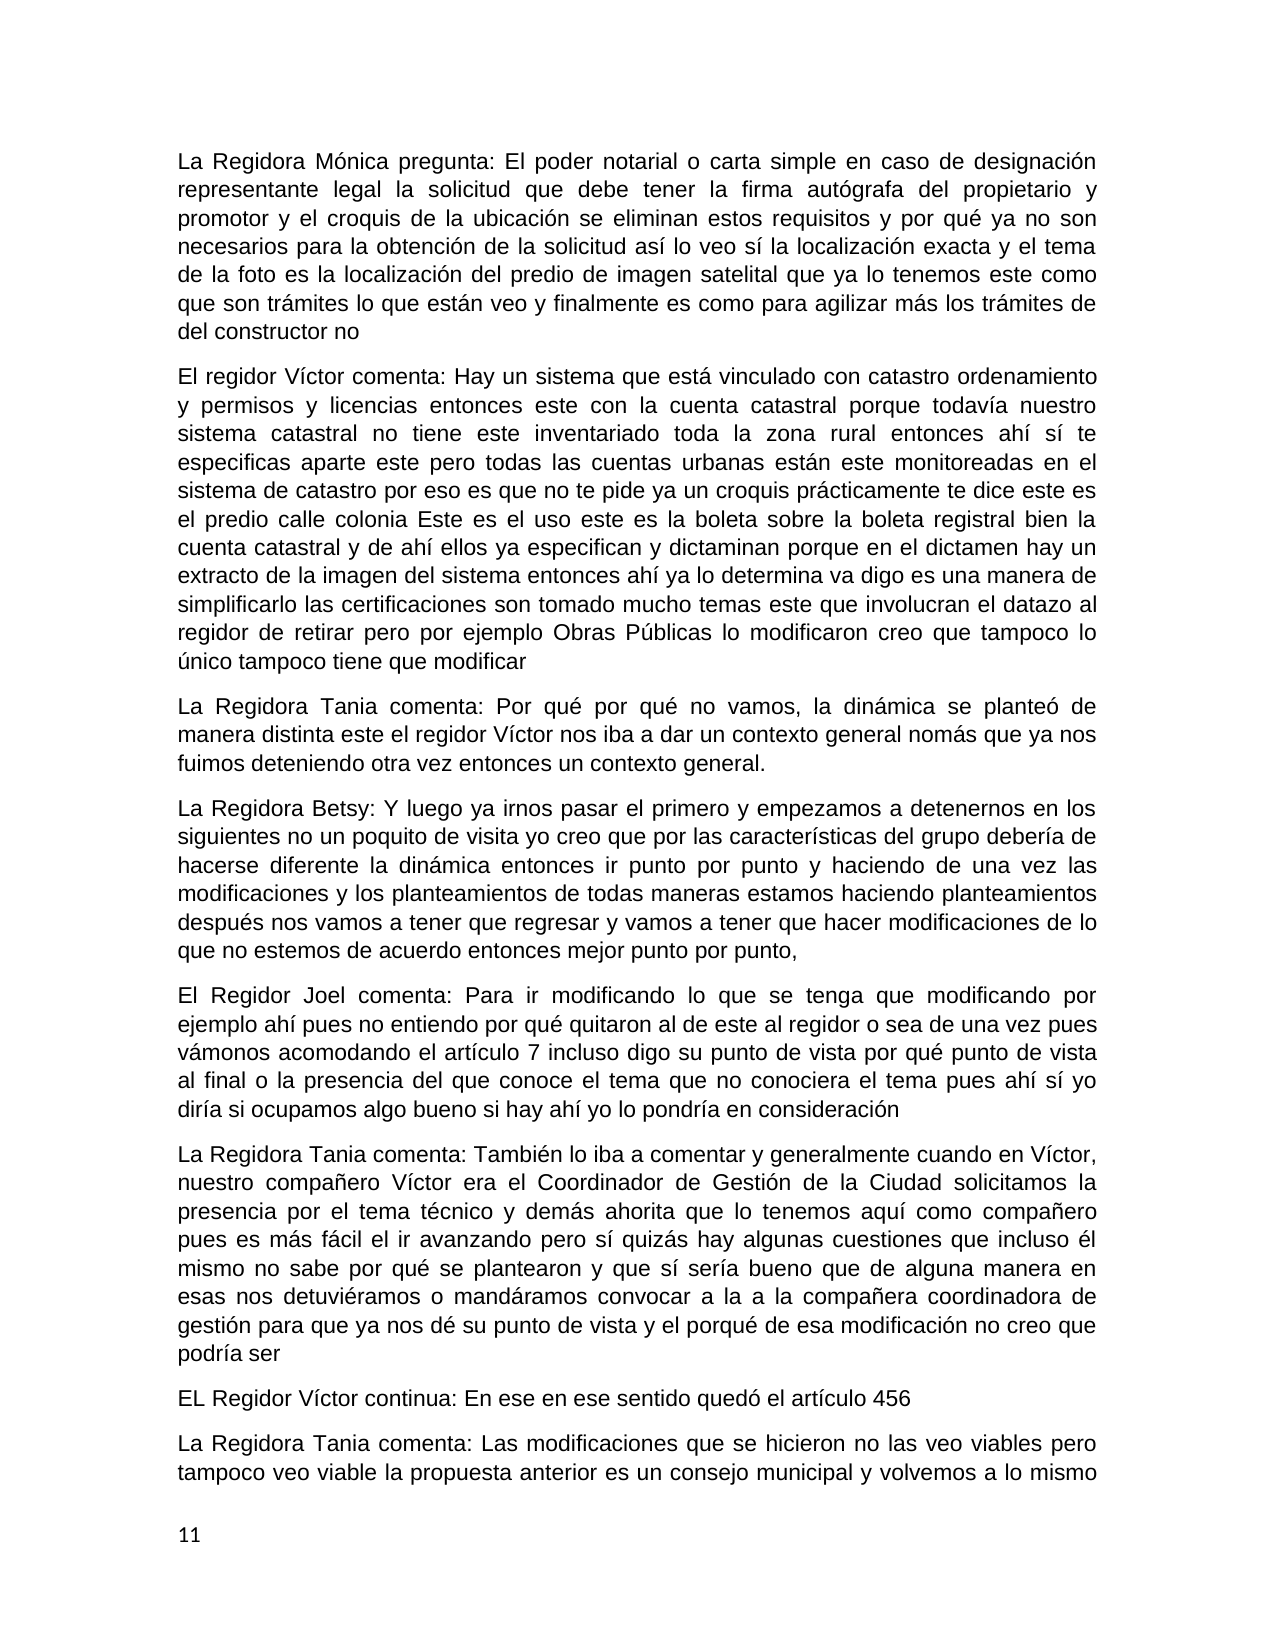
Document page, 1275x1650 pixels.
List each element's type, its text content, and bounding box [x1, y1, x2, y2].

text El Regidor Joel comenta: Para ir modificando lo que se tenga que modificando por ejemplo ahí pues no entiendo por qué quitaron al de este al regidor o sea de una vez pues vámonos acomodando el artículo 7 incluso digo su punto de vista por qué punto de vista al final o la presencia del que conoce el tema que no conociera el tema pues ahí sí yo diría si ocupamos algo bueno si hay ahí yo lo pondría en consideración [177, 982, 1098, 1122]
text La Regidora Mónica pregunta: El poder notarial o carta simple en caso de designación representante legal la solicitud que debe tener la firma autógrafa del propietario y promotor y el croquis de la ubicación se eliminan estos requisitos y por qué ya no son necesarios para la obtención de la solicitud así lo veo sí la localización exacta y el tema de la foto es la localización del predio de imagen satelital que ya lo tenemos este como que son trámites lo que están veo y finalmente es como para agilizar más los trámites de del constructor no [177, 148, 1098, 344]
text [177, 1430, 1098, 1485]
text La Regidora Tania comenta: También lo iba a comentar y generalmente cuando en Víctor, nuestro compañero Víctor era el Coordinador de Gestión de la Ciudad solicitamos la presencia por el tema técnico y demás ahorita que lo tenemos aquí como compañero pues es más fácil el ir avanzando pero sí quizás hay algunas cuestiones que incluso él mismo no sabe por qué se plantearon y que sí sería bueno que de alguna manera en esas nos detuviéramos o mandáramos convocar a la a la compañera coordinadora de gestión para que ya nos dé su punto de vista y el porqué de esa modificación no creo que podría ser [177, 1141, 1098, 1366]
text El regidor Víctor comenta: Hay un sistema que está vinculado con catastro ordenamiento y permisos y licencias entonces este con la cuenta catastral porque todavía nuestro sistema catastral no tiene este inventariado toda la zona rural entonces ahí sí te especificas aparte este pero todas las cuentas urbanas están este monitoreadas en el sistema de catastro por eso es que no te pide ya un croquis prácticamente te dice este es el predio calle colonia Este es el uso este es la boleta sobre la boleta registral bien la cuenta catastral y de ahí ellos ya especifican y dictaminan porque en el dictamen hay un extracto de la imagen del sistema entonces ahí ya lo determina va digo es una manera de simplificarlo las certificaciones son tomado mucho temas este que involucran el datazo al regidor de retirar pero por ejemplo Obras Públicas lo modificaron creo que tampoco lo único tampoco tiene que modificar [177, 363, 1098, 674]
text La Regidora Betsy: Y luego ya irnos pasar el primero y empezamos a detenernos en los siguientes no un poquito de visita yo creo que por las características del grupo debería de hacerse diferente la dinámica entonces ir punto por punto y haciendo de una vez las modificaciones y los planteamientos de todas maneras estamos haciendo planteamientos después nos vamos a tener que regresar y vamos a tener que hacer modificaciones de lo que no estemos de acuerdo entonces mejor punto por punto, [177, 795, 1098, 963]
text EL Regidor Víctor continua: En ese en ese sentido quedó el artículo 456 [177, 1385, 1098, 1411]
text La Regidora Tania comenta: Por qué por qué no vamos, la dinámica se planteó de manera distinta este el regidor Víctor nos iba a dar un contexto general nomás que ya nos fuimos deteniendo otra vez entonces un contexto general. [177, 693, 1098, 776]
